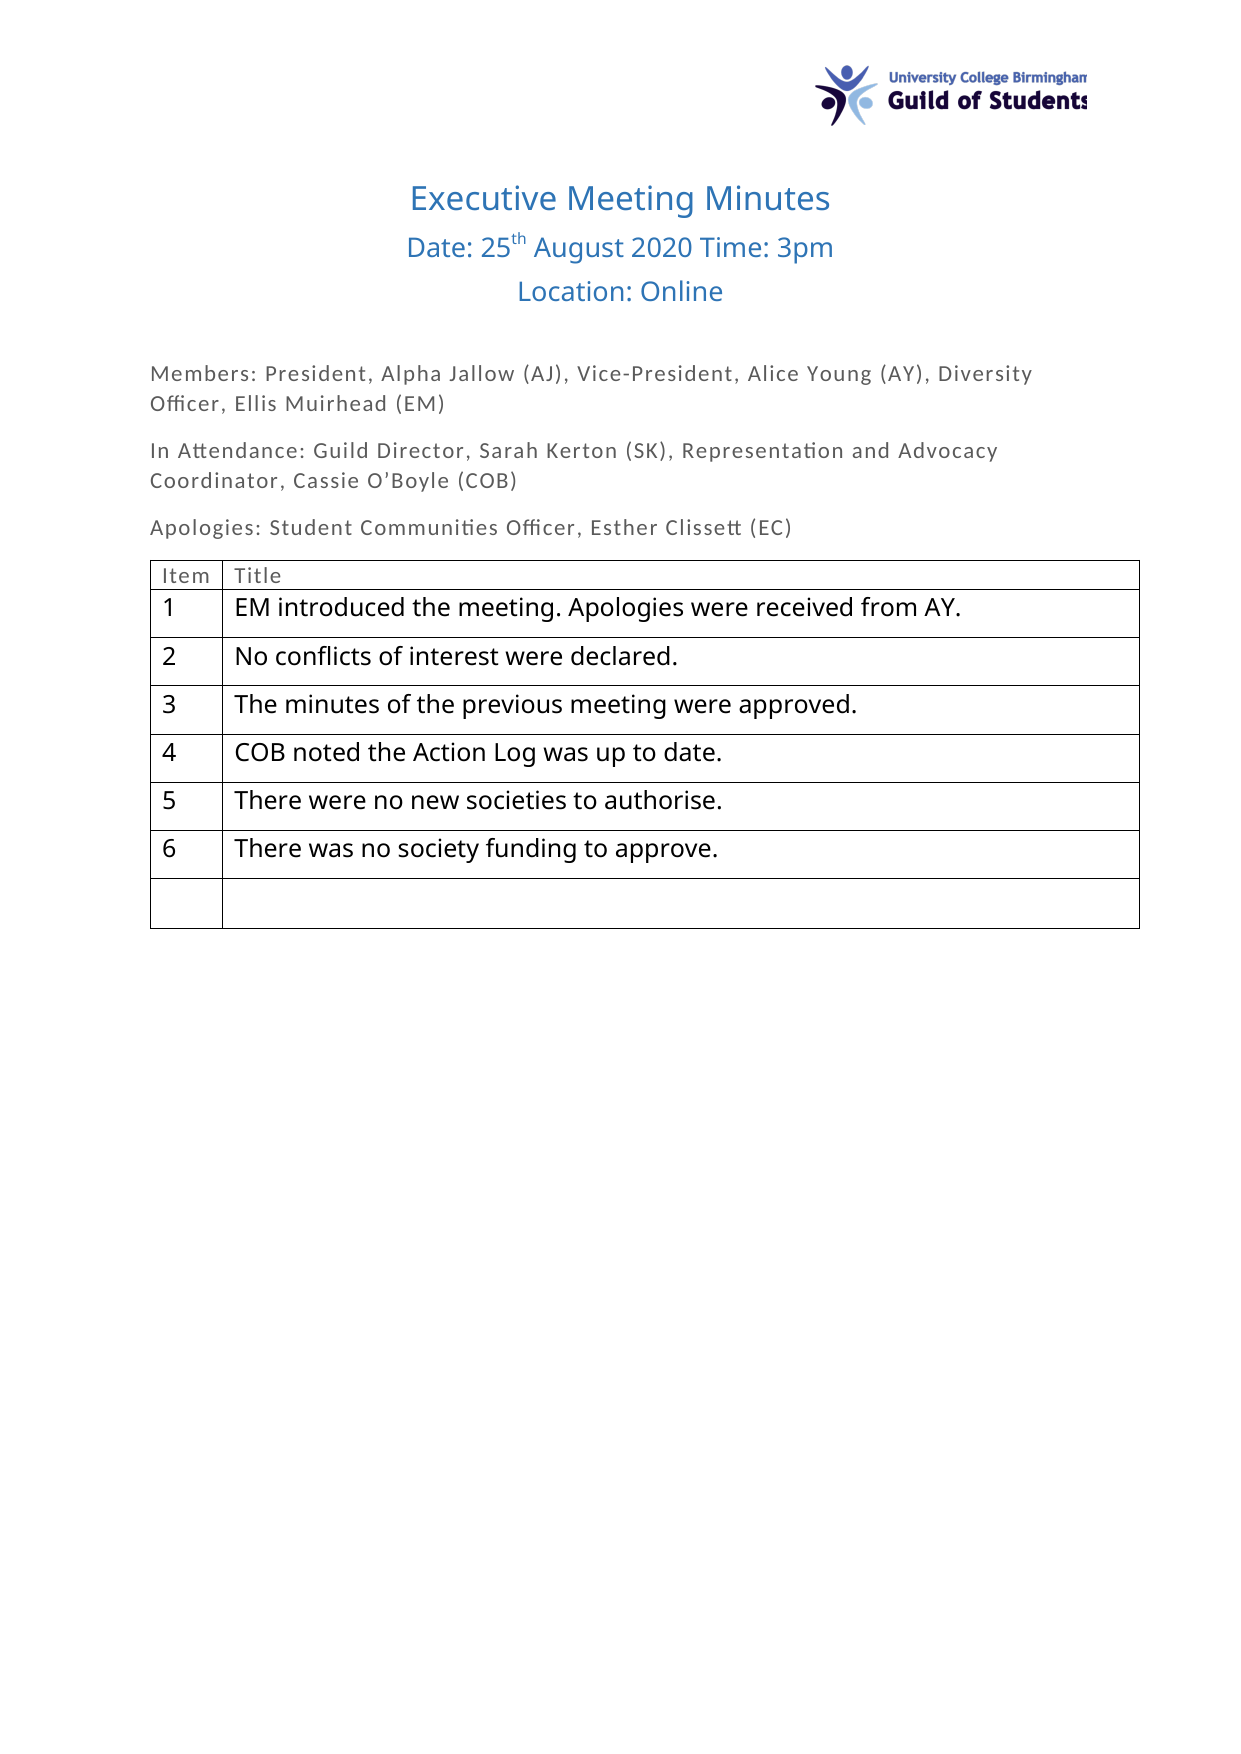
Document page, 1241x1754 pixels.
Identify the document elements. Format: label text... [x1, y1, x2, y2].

table_cell 5 [151, 783, 222, 830]
table_cell There was no society funding to approve. [223, 831, 1139, 878]
table_cell 2 [151, 638, 222, 685]
table_cell 4 [151, 735, 222, 782]
table_cell 3 [151, 686, 222, 733]
table_cell [151, 879, 222, 928]
table_header Title [223, 561, 1139, 589]
subtitle Date: 25th August 2020 Time: 3pm [150, 228, 1090, 265]
table_cell No conflicts of interest were declared. [223, 638, 1139, 685]
subtitle In Attendance: Guild Director, Sarah Kerton (SK), Representation and Advocacy Coordinator, Cassie O’Boyle (COB) [150, 436, 1090, 494]
table_cell [223, 879, 1139, 928]
table_cell 6 [151, 831, 222, 878]
subtitle Executive Meeting Minutes [150, 175, 1090, 220]
picture [814, 56, 1087, 132]
table_cell COB noted the Action Log was up to date. [223, 735, 1139, 782]
table_cell EM introduced the meeting. Apologies were received from AY. [223, 590, 1139, 637]
subtitle Apologies: Student Communities Officer, Esther Clissett (EC) [150, 513, 1090, 541]
table_cell 1 [151, 590, 222, 637]
subtitle Location: Online [150, 272, 1090, 309]
table_cell The minutes of the previous meeting were approved. [223, 686, 1139, 733]
table_cell There were no new societies to authorise. [223, 783, 1139, 830]
table_header Item [151, 561, 222, 589]
subtitle Members: President, Alpha Jallow (AJ), Vice-President, Alice Young (AY), Diversity Officer, Ellis Muirhead (EM) [150, 359, 1090, 417]
